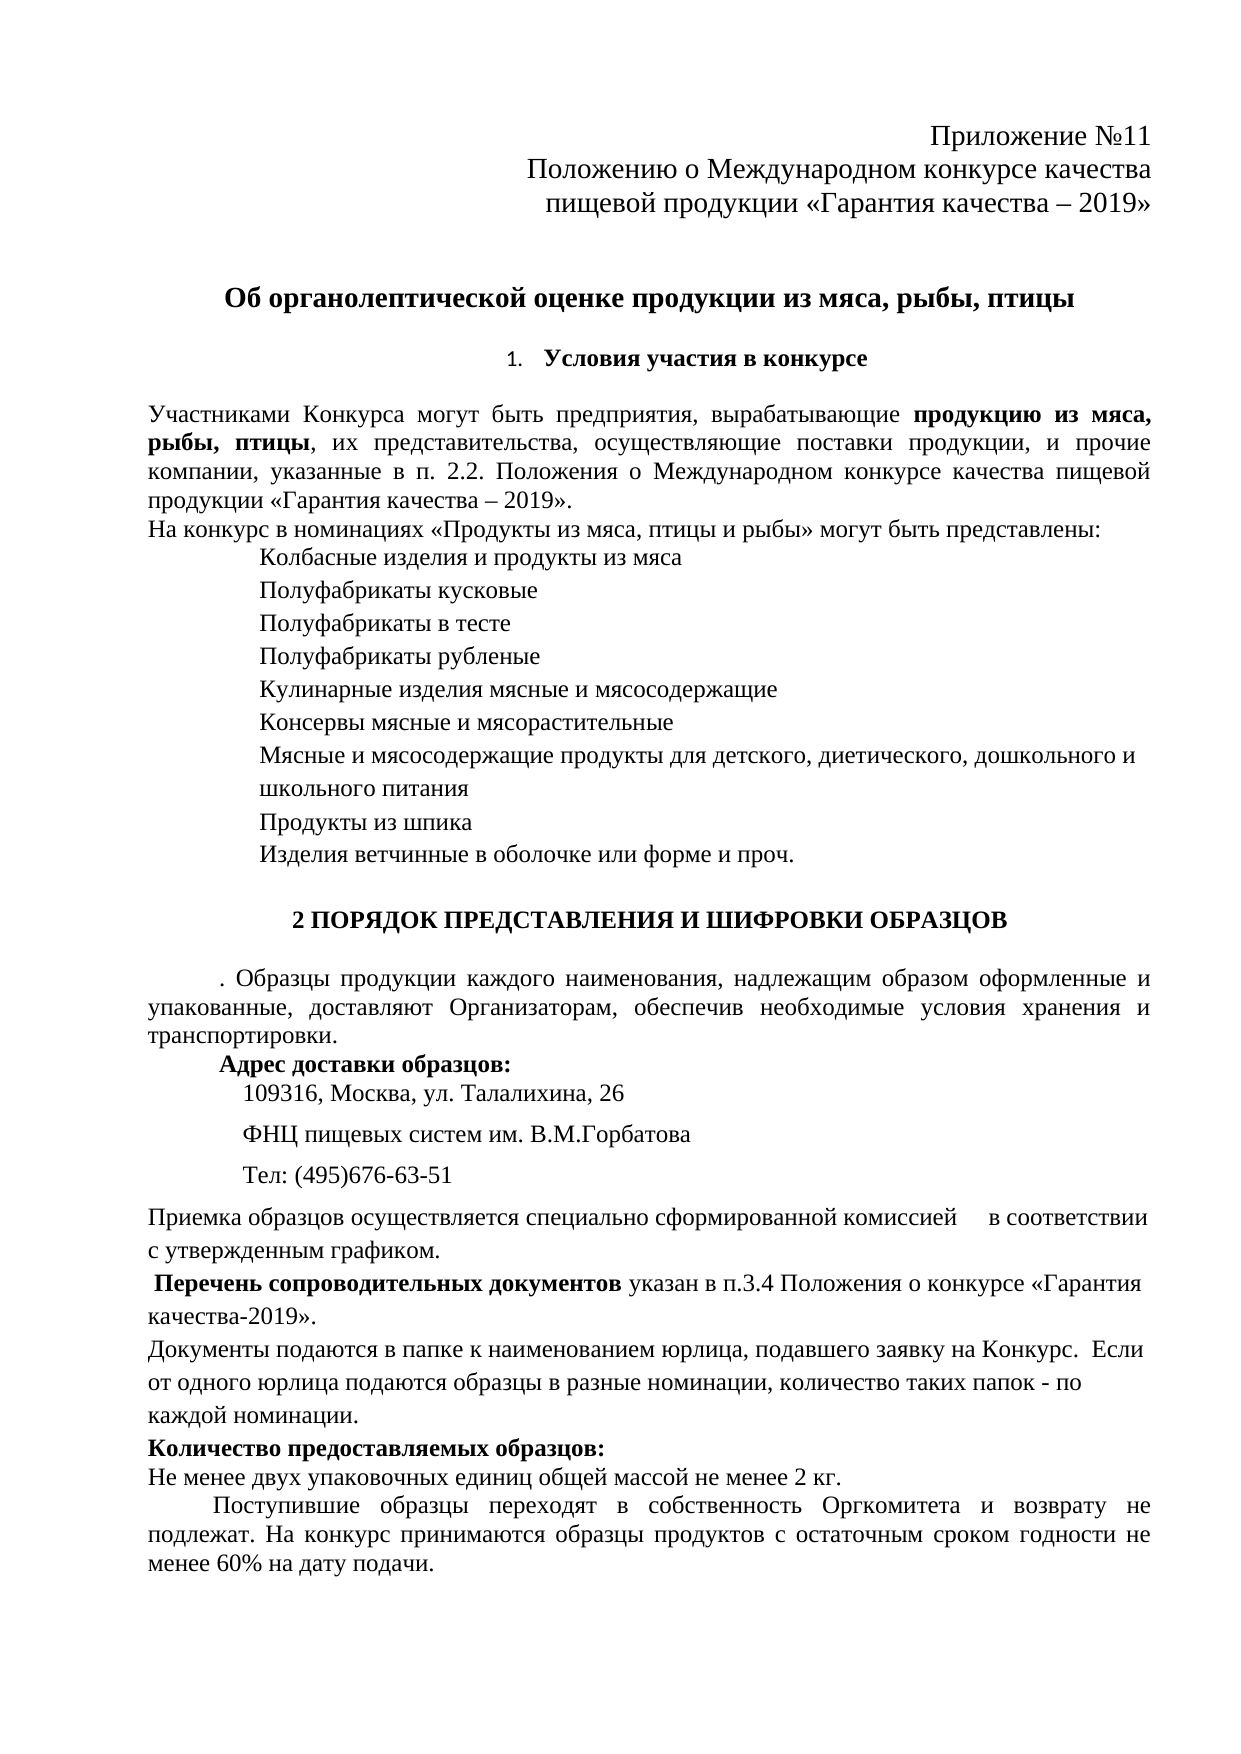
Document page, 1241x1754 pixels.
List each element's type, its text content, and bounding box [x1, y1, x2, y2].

text 109316, Москва, ул. Талалихина, 26 [177, 1078, 1152, 1107]
text Перечень сопроводительных документов указан в п.3.4 Положения о конкурсе «Гарантия качества-2019». [148, 1268, 1152, 1330]
text Мясные и мясосодержащие продукты для детского, диетического, дошкольного и школьного питания [259, 741, 1152, 802]
text Колбасные изделия и продукты из мяса [259, 542, 1152, 571]
text Продукты из шпика [259, 807, 1152, 835]
list Условия участия в конкурсе [222, 343, 1152, 372]
text Изделия ветчинные в оболочке или форме и проч. [259, 839, 1152, 868]
text Полуфабрикаты кусковые [259, 575, 1152, 604]
text Об органолептической оценке продукции из мяса, рыбы, птицы [148, 280, 1152, 314]
text Адрес доставки образцов: [148, 1049, 1152, 1078]
text 2 ПОРЯДОК ПРЕДСТАВЛЕНИЯ И ШИФРОВКИ ОБРАЗЦОВ [148, 906, 1152, 934]
text Тел: (495)676-63-51 [177, 1161, 1152, 1189]
text Полуфабрикаты рубленые [259, 641, 1152, 670]
text Поступившие образцы переходят в собственность Оргкомитета и возврату не подлежат. На конкурс принимаются образцы продуктов с остаточным сроком годности не менее 60% на дату подачи. [148, 1491, 1152, 1577]
text ФНЦ пищевых систем им. В.М.Горбатова [177, 1119, 1152, 1148]
text Полуфабрикаты в тесте [259, 608, 1152, 637]
text Участниками Конкурса могут быть предприятия, вырабатывающие продукцию из мяса, рыбы, птицы, их представительства, осуществляющие поставки продукции, и прочие компании, указанные в п. 2.2. Положения о Международном конкурсе качества пищевой продукции «Гарантия качества – 2019». [148, 399, 1152, 514]
text Кулинарные изделия мясные и мясосодержащие [259, 674, 1152, 703]
text . Образцы продукции каждого наименования, надлежащим образом оформленные и упакованные, доставляют Организаторам, обеспечив необходимые условия хранения и транспортировки. [148, 963, 1152, 1049]
text На конкурс в номинациях «Продукты из мяса, птицы и рыбы» могут быть представлены: [148, 514, 1152, 542]
text Консервы мясные и мясорастительные [259, 707, 1152, 736]
text Не менее двух упаковочных единиц общей массой не менее 2 кг. [148, 1462, 1152, 1491]
text Приложение №11 [148, 118, 1152, 152]
text Положению о Международном конкурсе качества [148, 152, 1152, 185]
text пищевой продукции «Гарантия качества – 2019» [148, 185, 1152, 219]
text Количество предоставляемых образцов: [148, 1433, 1152, 1462]
text Документы подаются в папке к наименованием юрлица, подавшего заявку на Конкурс. Если от одного юрлица подаются образцы в разные номинации, количество таких папок - по каждой номинации. [148, 1334, 1152, 1429]
text Приемка образцов осуществляется специально сформированной комиссией в соответствии с утвержденным графиком. [148, 1202, 1152, 1264]
